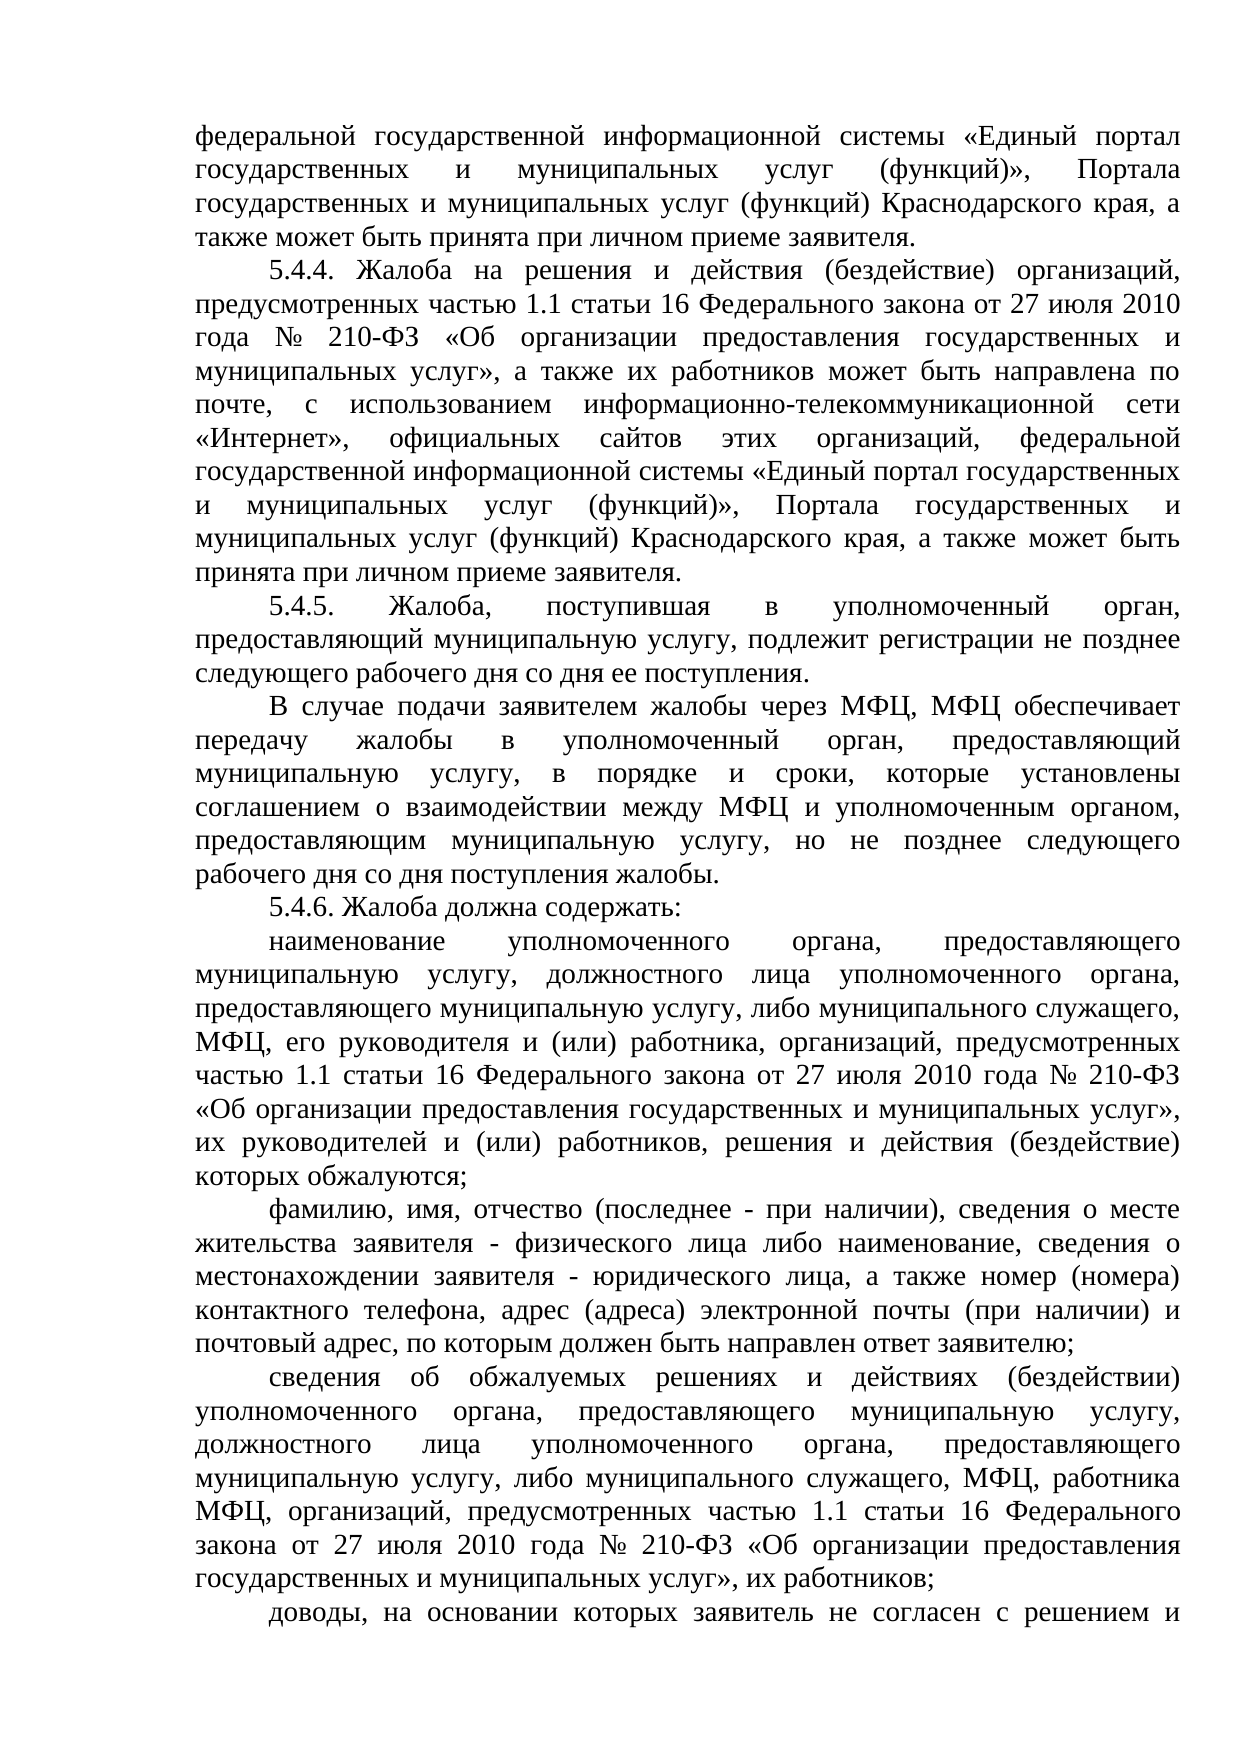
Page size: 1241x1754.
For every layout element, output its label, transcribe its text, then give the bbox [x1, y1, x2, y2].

text сведения об обжалуемых решениях и действиях (бездействии) уполномоченного органа, предоставляющего муниципальную услугу, должностного лица уполномоченного органа, предоставляющего муниципальную услугу, либо муниципального служащего, МФЦ, работника МФЦ, организаций, предусмотренных частью 1.1 статьи 16 Федерального закона от 27 июля 2010 года № 210-ФЗ «Об организации предоставления государственных и муниципальных услуг», их работников; [195, 1359, 1181, 1594]
text В случае подачи заявителем жалобы через МФЦ, МФЦ обеспечивает передачу жалобы в уполномоченный орган, предоставляющий муниципальную услугу, в порядке и сроки, которые установлены соглашением о взаимодействии между МФЦ и уполномоченным органом, предоставляющим муниципальную услугу, но не позднее следующего рабочего дня со дня поступления жалобы. [195, 688, 1181, 889]
text фамилию, имя, отчество (последнее - при наличии), сведения о месте жительства заявителя - физического лица либо наименование, сведения о местонахождении заявителя - юридического лица, а также номер (номера) контактного телефона, адрес (адреса) электронной почты (при наличии) и почтовый адрес, по которым должен быть направлен ответ заявителю; [195, 1191, 1181, 1359]
text 5.4.4. Жалоба на решения и действия (бездействие) организаций, предусмотренных частью 1.1 статьи 16 Федерального закона от 27 июля 2010 года № 210-ФЗ «Об организации предоставления государственных и муниципальных услуг», а также их работников может быть направлена по почте, с использованием информационно-телекоммуникационной сети «Интернет», официальных сайтов этих организаций, федеральной государственной информационной системы «Единый портал государственных и муниципальных услуг (функций)», Портала государственных и муниципальных услуг (функций) Краснодарского края, а также может быть принята при личном приеме заявителя. [195, 252, 1181, 588]
text 5.4.5. Жалоба, поступившая в уполномоченный орган, предоставляющий муниципальную услугу, подлежит регистрации не позднее следующего рабочего дня со дня ее поступления. [195, 588, 1181, 688]
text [195, 118, 1181, 252]
text наименование уполномоченного органа, предоставляющего муниципальную услугу, должностного лица уполномоченного органа, предоставляющего муниципальную услугу, либо муниципального служащего, МФЦ, его руководителя и (или) работника, организаций, предусмотренных частью 1.1 статьи 16 Федерального закона от 27 июля 2010 года № 210-ФЗ «Об организации предоставления государственных и муниципальных услуг», их руководителей и (или) работников, решения и действия (бездействие) которых обжалуются; [195, 923, 1181, 1191]
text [195, 1594, 1181, 1627]
text 5.4.6. Жалоба должна содержать: [195, 889, 1181, 923]
